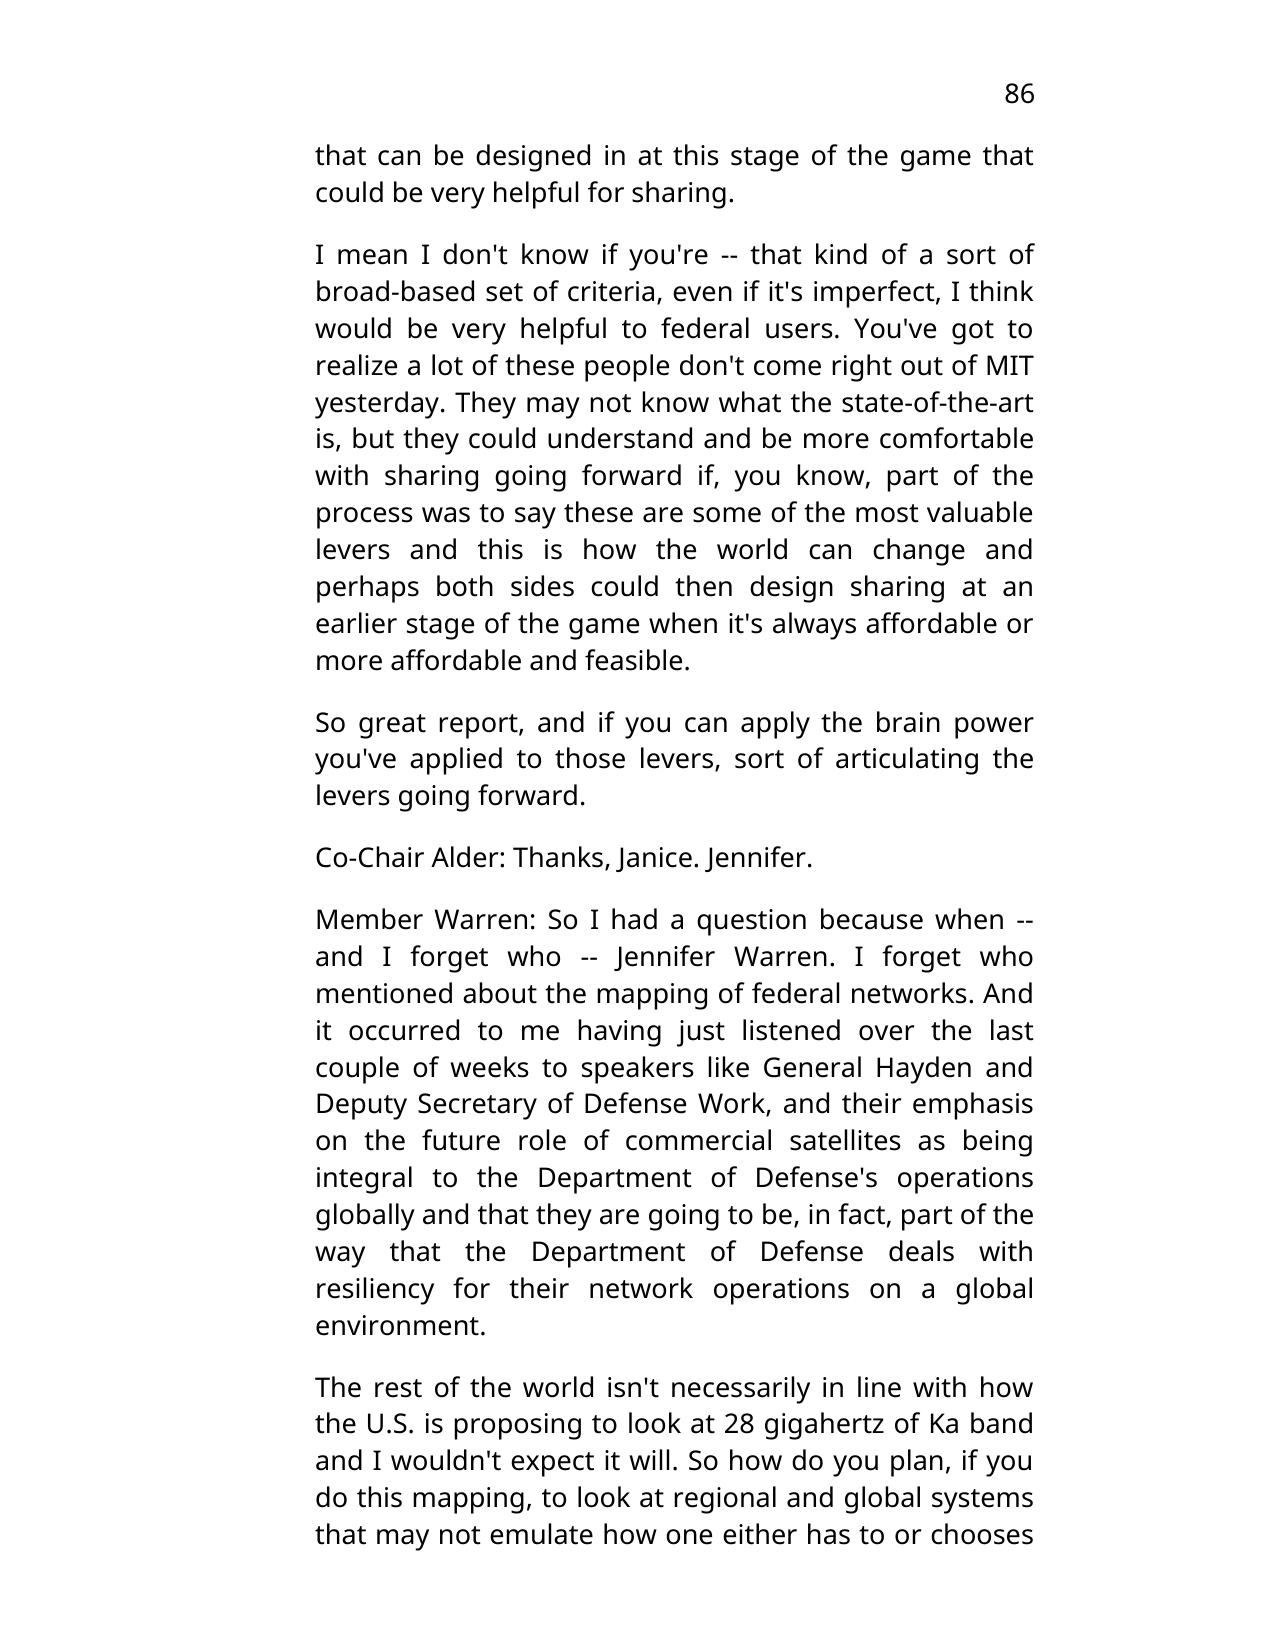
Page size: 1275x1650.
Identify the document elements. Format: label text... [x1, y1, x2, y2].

text So great report, and if you can apply the brain power you've applied to those levers, sort of articulating the levers going forward. [315, 703, 1035, 814]
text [315, 1368, 1035, 1552]
text I mean I don't know if you're -- that kind of a sort of broad-based set of criteria, even if it's imperfect, I think would be very helpful to federal users. You've got to realize a lot of these people don't come right out of MIT yesterday. They may not know what the state-of-the-art is, but they could understand and be more comfortable with sharing going forward if, you know, part of the process was to say these are some of the most valuable levers and this is how the world can change and perhaps both sides could then design sharing at an earlier stage of the game when it's always affordable or more affordable and feasible. [315, 236, 1035, 678]
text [315, 137, 1035, 211]
text Member Warren: So I had a question because when -- and I forget who -- Jennifer Warren. I forget who mentioned about the mapping of federal networks. And it occurred to me having just listened over the last couple of weeks to speakers like General Hayden and Deputy Secretary of Defense Work, and their emphasis on the future role of commercial satellites as being integral to the Department of Defense's operations globally and that they are going to be, in fact, part of the way that the Department of Defense deals with resiliency for their network operations on a global environment. [315, 901, 1035, 1343]
text Co-Chair Alder: Thanks, Janice. Jennifer. [315, 839, 1035, 876]
